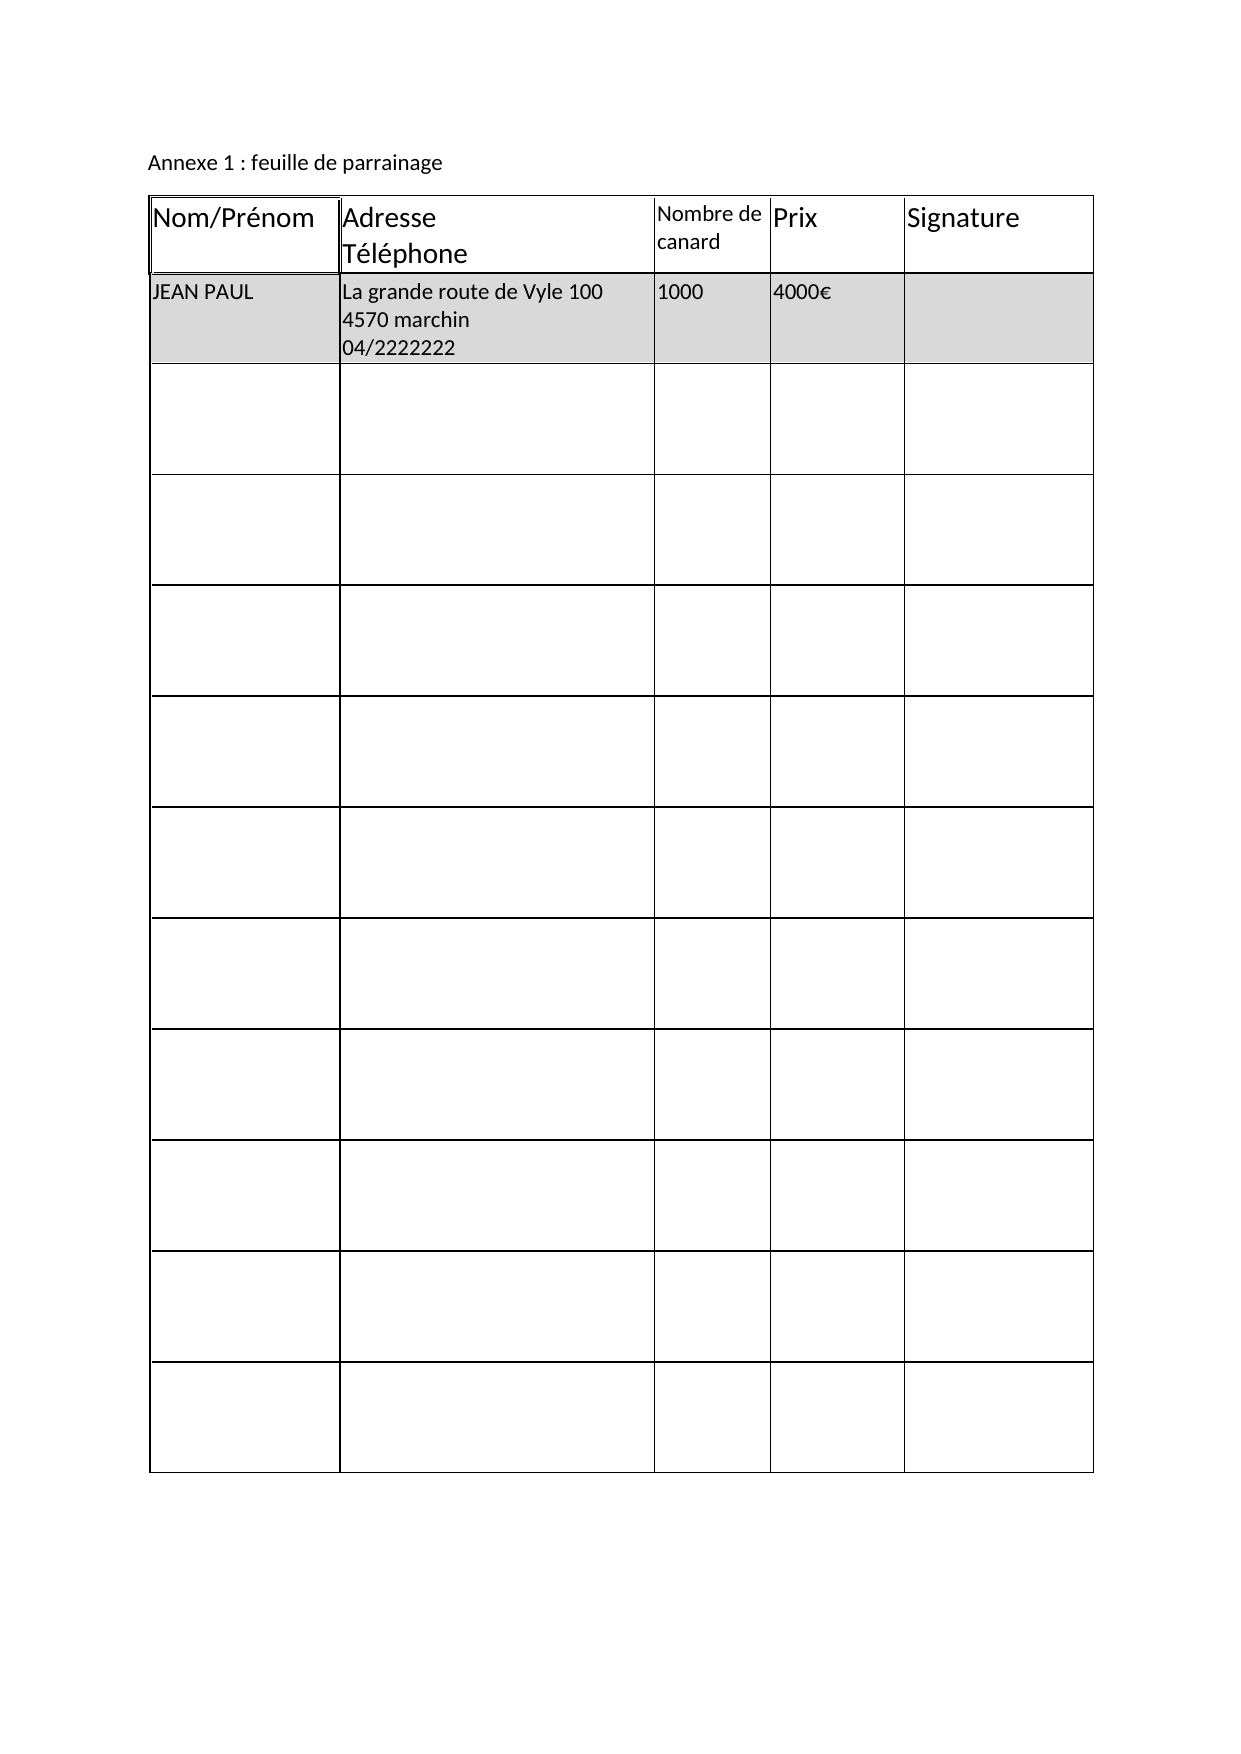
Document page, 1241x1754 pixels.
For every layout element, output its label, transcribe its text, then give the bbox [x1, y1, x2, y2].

table_cell [905, 1141, 1093, 1250]
table_cell [655, 808, 770, 917]
table_cell [771, 697, 904, 806]
table_cell 4000€ [771, 274, 904, 362]
table_cell [151, 363, 339, 473]
table_cell [341, 1363, 654, 1472]
table_cell [151, 695, 339, 806]
table_cell [771, 586, 904, 695]
table_cell [341, 1252, 654, 1361]
table_cell [771, 919, 904, 1028]
table_cell [905, 1030, 1093, 1139]
table_cell [655, 697, 770, 806]
table_cell [151, 1250, 339, 1361]
table_cell [771, 364, 904, 473]
table_cell [151, 1139, 339, 1250]
table_cell [341, 808, 654, 917]
table_cell [905, 697, 1093, 806]
table_header Nombre de canard [655, 196, 771, 272]
table_cell [655, 586, 770, 695]
table_cell JEAN PAUL [151, 272, 339, 362]
table_cell [341, 1030, 654, 1139]
table_cell [341, 475, 654, 584]
table_cell [771, 808, 904, 917]
table_cell [341, 1141, 654, 1250]
table_cell [341, 697, 654, 806]
table_header Signature [905, 196, 1093, 272]
table_cell [655, 1363, 770, 1472]
table_cell [771, 1363, 904, 1472]
table_cell [655, 1141, 770, 1250]
table_cell [151, 917, 339, 1028]
table_cell La grande route de Vyle 100 4570 marchin 04/2222222 [341, 274, 654, 362]
table_cell [151, 584, 339, 695]
table_cell [655, 919, 770, 1028]
table_cell [771, 1141, 904, 1250]
table_cell [905, 586, 1093, 695]
table_cell [655, 1030, 770, 1139]
table_cell [905, 1252, 1093, 1361]
table_cell [655, 364, 770, 473]
table_cell [905, 919, 1093, 1028]
table_cell [151, 474, 339, 584]
table_cell [341, 919, 654, 1028]
table_cell [905, 1363, 1093, 1472]
table_cell [905, 364, 1093, 473]
table_cell [655, 475, 770, 584]
table_cell [341, 364, 654, 473]
text Annexe 1 : feuille de parrainage [148, 148, 1093, 176]
table_cell [905, 475, 1093, 584]
table_cell [341, 586, 654, 695]
table_cell [905, 274, 1093, 362]
table_cell [771, 1252, 904, 1361]
table_cell [771, 1030, 904, 1139]
table_header Prix [771, 196, 904, 272]
table_header Nom/Prénom [152, 198, 340, 272]
table_cell [905, 808, 1093, 917]
table_cell [151, 806, 339, 917]
table_header Adresse Téléphone [340, 196, 654, 272]
table_cell [151, 1028, 339, 1139]
table_cell [151, 1361, 339, 1472]
table_cell 1000 [655, 274, 770, 362]
table_cell [771, 475, 904, 584]
table_cell [655, 1252, 770, 1361]
